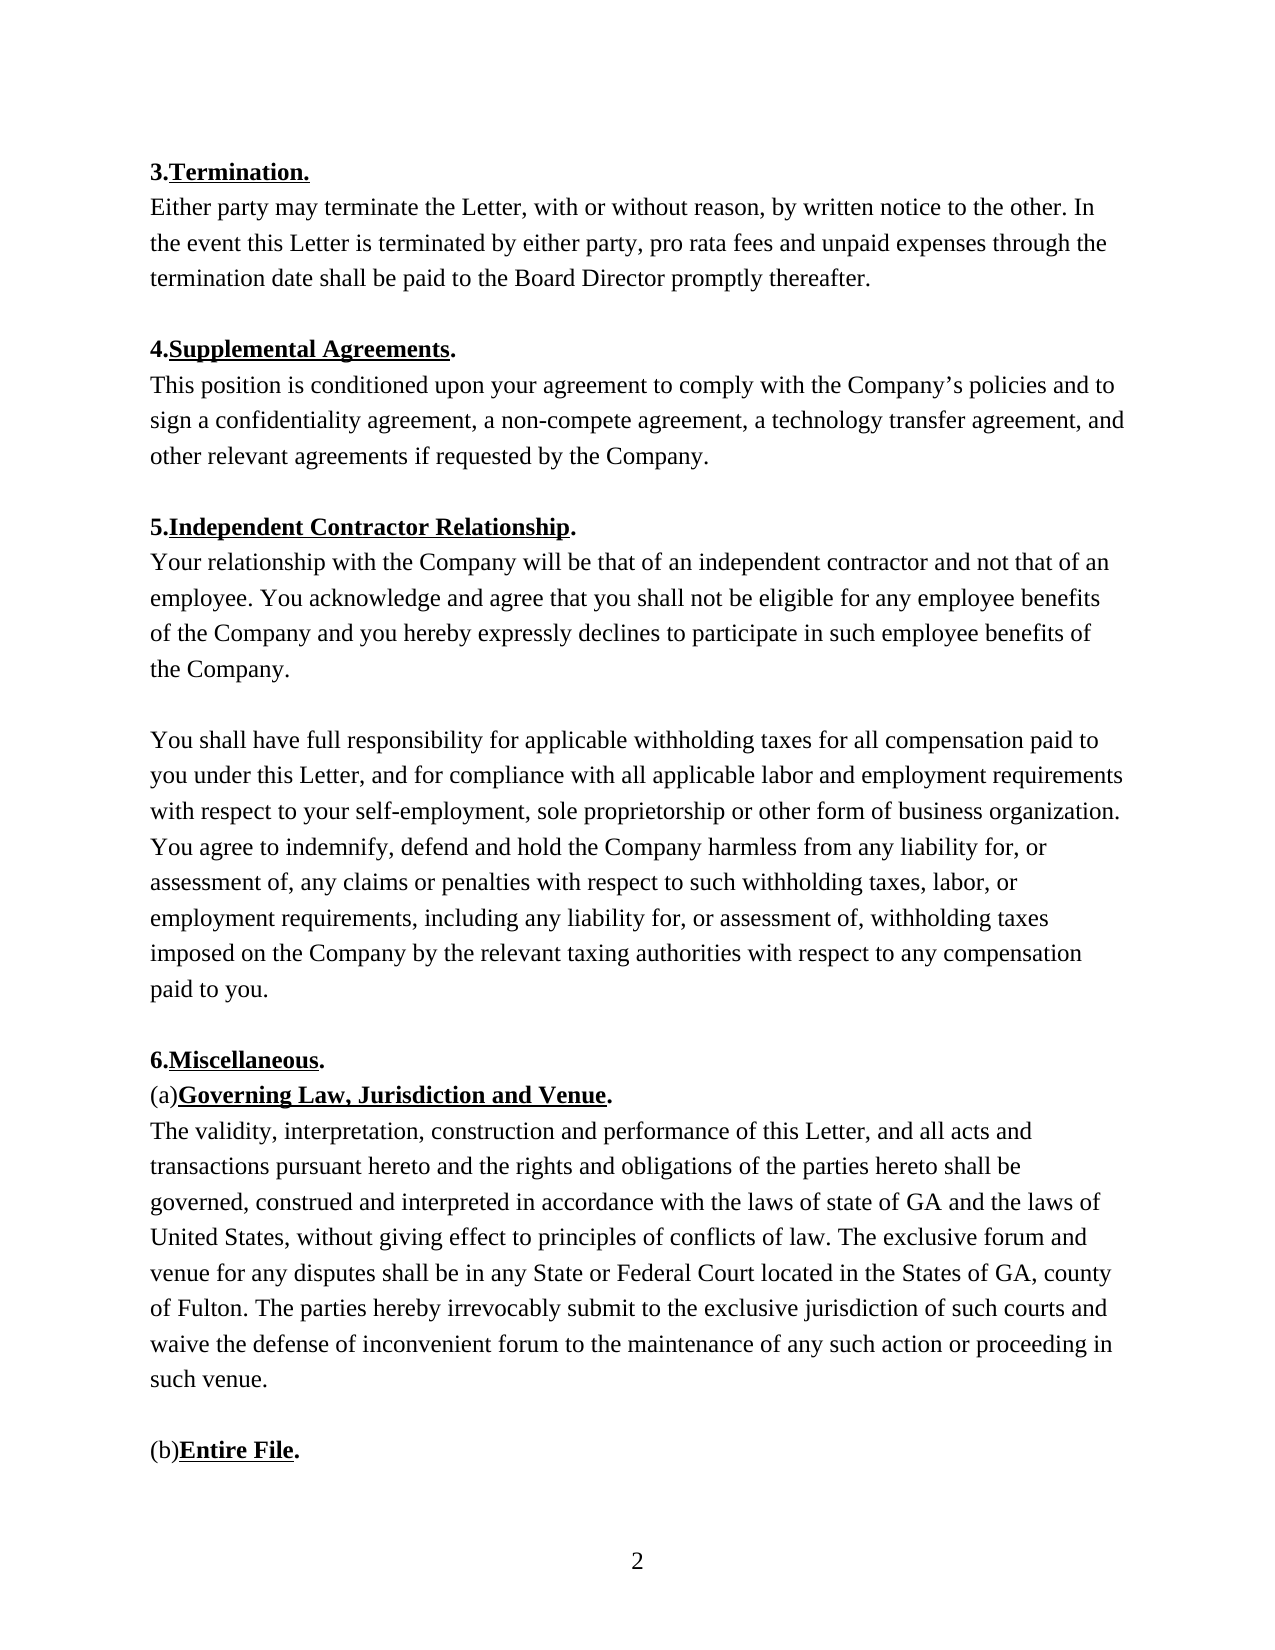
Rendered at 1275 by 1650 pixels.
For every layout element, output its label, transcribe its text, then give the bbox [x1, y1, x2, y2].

text You shall have full responsibility for applicable withholding taxes for all compensation paid to you under this Letter, and for compliance with all applicable labor and employment requirements with respect to your self-employment, sole proprietorship or other form of business organization. You agree to indemnify, defend and hold the Company harmless from any liability for, or assessment of, any claims or penalties with respect to such withholding taxes, labor, or employment requirements, including any liability for, or assessment of, withholding taxes imposed on the Company by the relevant taxing authorities with respect to any compensation paid to you. [150, 718, 1125, 1002]
text 6.Miscellaneous. [150, 1038, 1125, 1073]
text 5.Independent Contractor Relationship. [150, 505, 1125, 541]
text Your relationship with the Company will be that of an independent contractor and not that of an employee. You acknowledge and agree that you shall not be eligible for any employee benefits of the Company and you hereby expressly declines to participate in such employee benefits of the Company. [150, 541, 1125, 683]
text This position is conditioned upon your agreement to comply with the Company’s policies and to sign a confidentiality agreement, a non-compete agreement, a technology transfer agreement, and other relevant agreements if requested by the Company. [150, 363, 1125, 470]
text 4.Supplemental Agreements. [150, 328, 1125, 363]
text The validity, interpretation, construction and performance of this Letter, and all acts and transactions pursuant hereto and the rights and obligations of the parties hereto shall be governed, construed and interpreted in accordance with the laws of state of ﻿﻿﻿﻿﻿﻿﻿GA﻿﻿﻿﻿﻿﻿﻿ and the laws of United States, without giving effect to principles of conflicts of law. The exclusive forum and venue for any disputes shall be in any State or Federal Court located in the States of ﻿﻿﻿﻿﻿﻿﻿GA﻿﻿﻿﻿﻿﻿﻿, county of ﻿﻿﻿﻿﻿﻿﻿Fulton﻿﻿﻿﻿﻿﻿﻿. The parties hereby irrevocably submit to the exclusive jurisdiction of such courts and waive the defense of inconvenient forum to the maintenance of any such action or proceeding in such venue. [150, 1109, 1125, 1393]
text (b)Entire File. [150, 1429, 1125, 1464]
text Either party may terminate the Letter, with or without reason, by written notice to the other. In the event this Letter is terminated by either party, pro rata fees and unpaid expenses through the termination date shall be paid to the Board Director promptly thereafter. [150, 186, 1125, 292]
text (a)Governing Law, Jurisdiction and Venue. [150, 1073, 1125, 1109]
text 3.Termination. [150, 150, 1125, 186]
